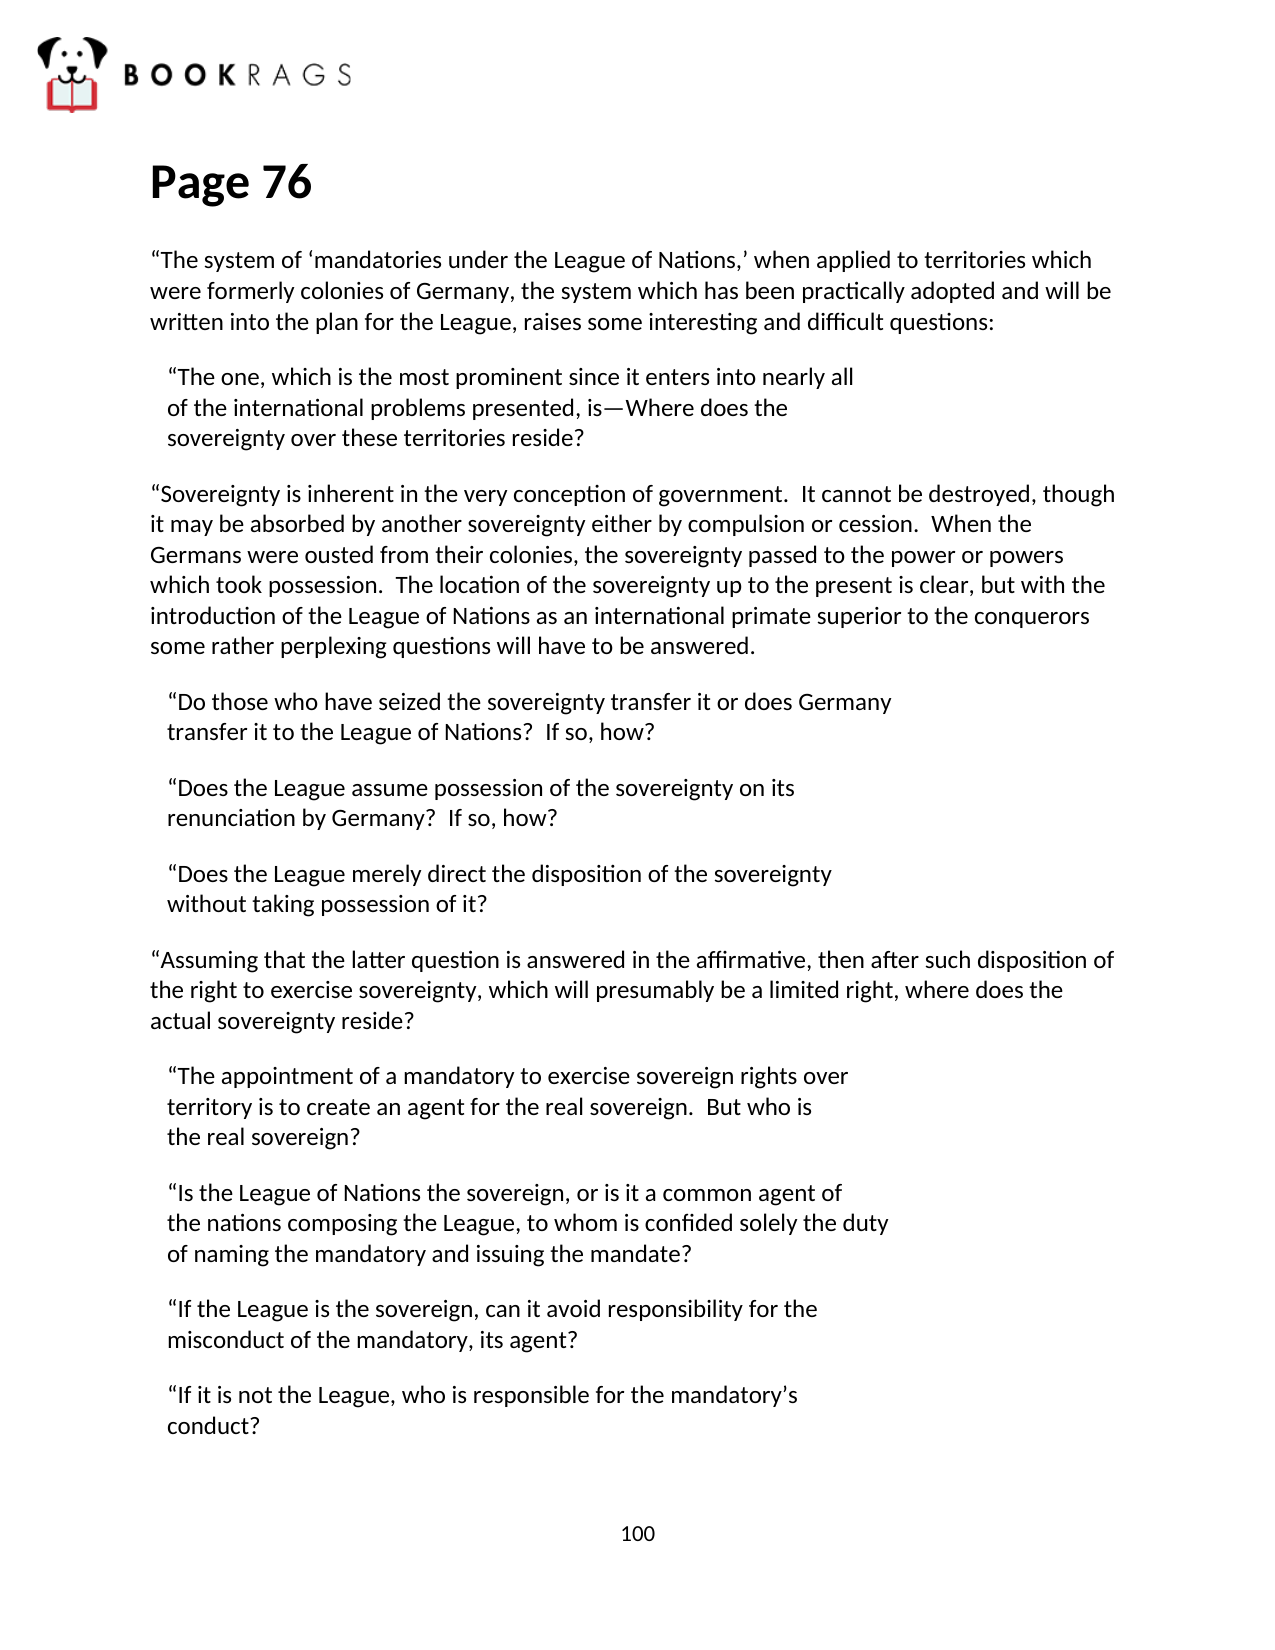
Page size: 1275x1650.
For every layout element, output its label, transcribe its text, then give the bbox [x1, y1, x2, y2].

text “Do those who have seized the sovereignty transfer it or does Germany transfer it to the League of Nations? If so, how? [150, 686, 1125, 747]
text “The appointment of a mandatory to exercise sovereign rights over territory is to create an agent for the real sovereign. But who is the real sovereign? [150, 1061, 1125, 1152]
text “Is the League of Nations the sovereign, or is it a common agent of the nations composing the League, to whom is confided solely the duty of naming the mandatory and issuing the mandate? [150, 1177, 1125, 1269]
text “The one, which is the most prominent since it enters into nearly all of the international problems presented, is—­Where does the sovereignty over these territories reside? [150, 361, 1125, 453]
text “Does the League assume possession of the sovereignty on its renunciation by Germany? If so, how? [150, 772, 1125, 833]
text “If it is not the League, who is responsible for the mandatory’s conduct? [150, 1380, 1125, 1441]
text “The system of ‘mandatories under the League of Nations,’ when applied to territories which were formerly colonies of Germany, the system which has been practically adopted and will be written into the plan for the League, raises some interesting and difficult questions: [150, 244, 1125, 336]
text “If the League is the sovereign, can it avoid responsibility for the misconduct of the mandatory, its agent? [150, 1294, 1125, 1355]
text “Does the League merely direct the disposition of the sovereignty without taking possession of it? [150, 858, 1125, 919]
text Page 76 [150, 150, 1125, 211]
text “Sovereignty is inherent in the very conception of government. It cannot be destroyed, though it may be absorbed by another sovereignty either by compulsion or cession. When the Germans were ousted from their colonies, the sovereignty passed to the power or powers which took possession. The location of the sovereignty up to the present is clear, but with the introduction of the League of Nations as an international primate superior to the conquerors some rather perplexing questions will have to be answered. [150, 478, 1125, 661]
picture [37, 37, 351, 113]
text “Assuming that the latter question is answered in the affirmative, then after such disposition of the right to exercise sovereignty, which will presumably be a limited right, where does the actual sovereignty reside? [150, 944, 1125, 1036]
